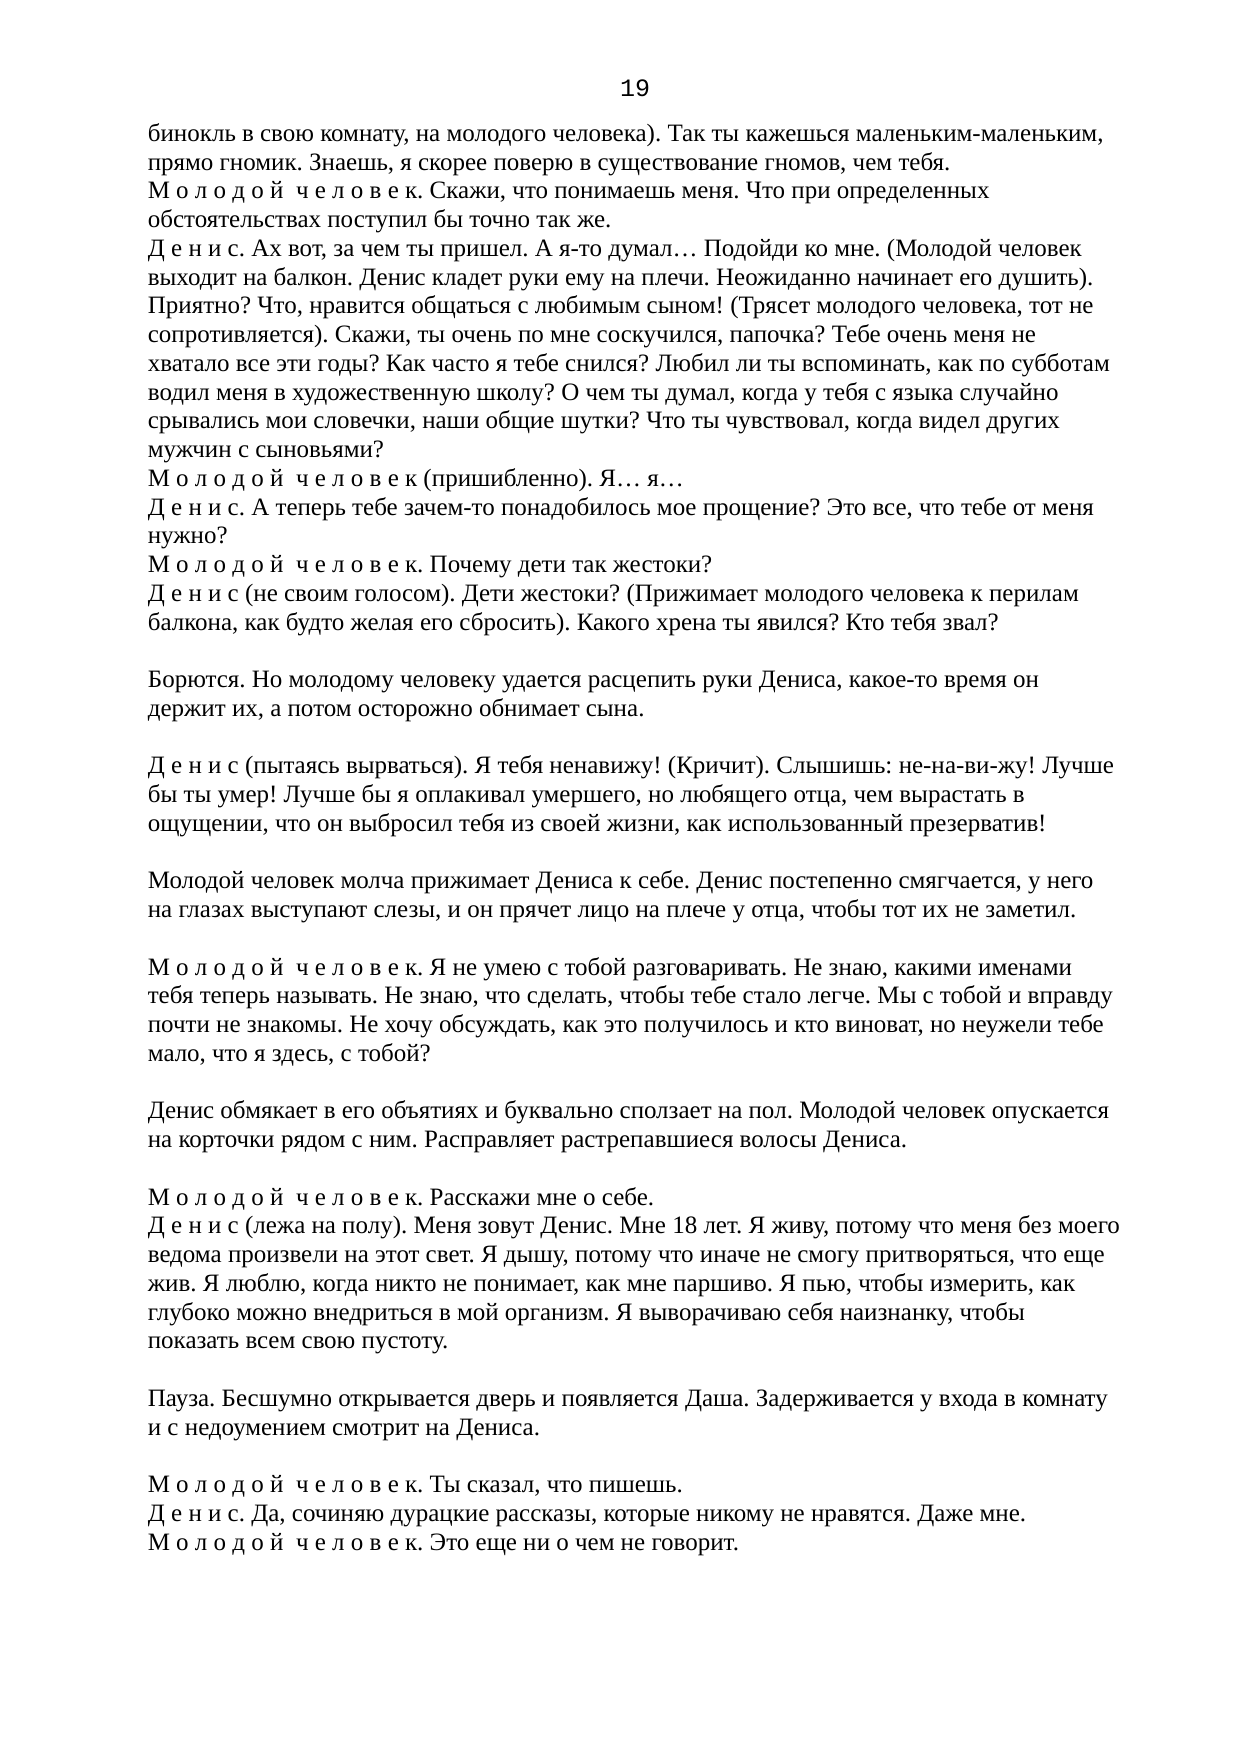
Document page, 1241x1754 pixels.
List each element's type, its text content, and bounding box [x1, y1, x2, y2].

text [148, 118, 1122, 176]
text Д е н и с. Ах вот, за чем ты пришел. А я-то думал… Подойди ко мне. (Молодой человек выходит на балкон. Денис кладет руки ему на плечи. Неожиданно начинает его душить). Приятно? Что, нравится общаться с любимым сыном! (Трясет молодого человека, тот не сопротивляется). Скажи, ты очень по мне соскучился, папочка? Тебе очень меня не хватало все эти годы? Как часто я тебе снился? Любил ли ты вспоминать, как по субботам водил меня в художественную школу? О чем ты думал, когда у тебя с языка случайно срывались мои словечки, наши общие шутки? Что ты чувствовал, когда видел других мужчин с сыновьями? [148, 233, 1122, 463]
text Денис обмякает в его объятиях и буквально сползает на пол. Молодой человек опускается на корточки рядом с ним. Расправляет растрепавшиеся волосы Дениса. [148, 1096, 1122, 1153]
text М о л о д о й ч е л о в е к. Расскажи мне о себе. [148, 1182, 1122, 1211]
text Борются. Но молодому человеку удается расцепить руки Дениса, какое-то время он держит их, а потом осторожно обнимает сына. [148, 664, 1122, 722]
text Д е н и с (лежа на полу). Меня зовут Денис. Мне 18 лет. Я живу, потому что меня без моего ведома произвели на этот свет. Я дышу, потому что иначе не смогу притворяться, что еще жив. Я люблю, когда никто не понимает, как мне паршиво. Я пью, чтобы измерить, как глубоко можно внедриться в мой организм. Я выворачиваю себя наизнанку, чтобы показать всем свою пустоту. [148, 1211, 1122, 1354]
text М о л о д о й ч е л о в е к. Почему дети так жестоки? [148, 549, 1122, 578]
text М о л о д о й ч е л о в е к. Я не умею с тобой разговаривать. Не знаю, какими именами тебя теперь называть. Не знаю, что сделать, чтобы тебе стало легче. Мы с тобой и вправду почти не знакомы. Не хочу обсуждать, как это получилось и кто виноват, но неужели тебе мало, что я здесь, с тобой? [148, 952, 1122, 1067]
text Д е н и с. А теперь тебе зачем-то понадобилось мое прощение? Это все, что тебе от меня нужно? [148, 492, 1122, 549]
text М о л о д о й ч е л о в е к. Скажи, что понимаешь меня. Что при определенных обстоятельствах поступил бы точно так же. [148, 176, 1122, 233]
text Пауза. Бесшумно открывается дверь и появляется Даша. Задерживается у входа в комнату и с недоумением смотрит на Дениса. [148, 1383, 1122, 1441]
text М о л о д о й ч е л о в е к. Это еще ни о чем не говорит. [148, 1527, 1122, 1556]
text М о л о д о й ч е л о в е к (пришибленно). Я… я… [148, 463, 1122, 492]
text Д е н и с (не своим голосом). Дети жестоки? (Прижимает молодого человека к перилам балкона, как будто желая его сбросить). Какого хрена ты явился? Кто тебя звал? [148, 578, 1122, 636]
text Молодой человек молча прижимает Дениса к себе. Денис постепенно смягчается, у него на глазах выступают слезы, и он прячет лицо на плече у отца, чтобы тот их не заметил. [148, 866, 1122, 923]
text Д е н и с. Да, сочиняю дурацкие рассказы, которые никому не нравятся. Даже мне. [148, 1498, 1122, 1527]
text М о л о д о й ч е л о в е к. Ты сказал, что пишешь. [148, 1469, 1122, 1498]
text Д е н и с (пытаясь вырваться). Я тебя ненавижу! (Кричит). Слышишь: не-на-ви-жу! Лучше бы ты умер! Лучше бы я оплакивал умершего, но любящего отца, чем вырастать в ощущении, что он выбросил тебя из своей жизни, как использованный презерватив! [148, 751, 1122, 837]
